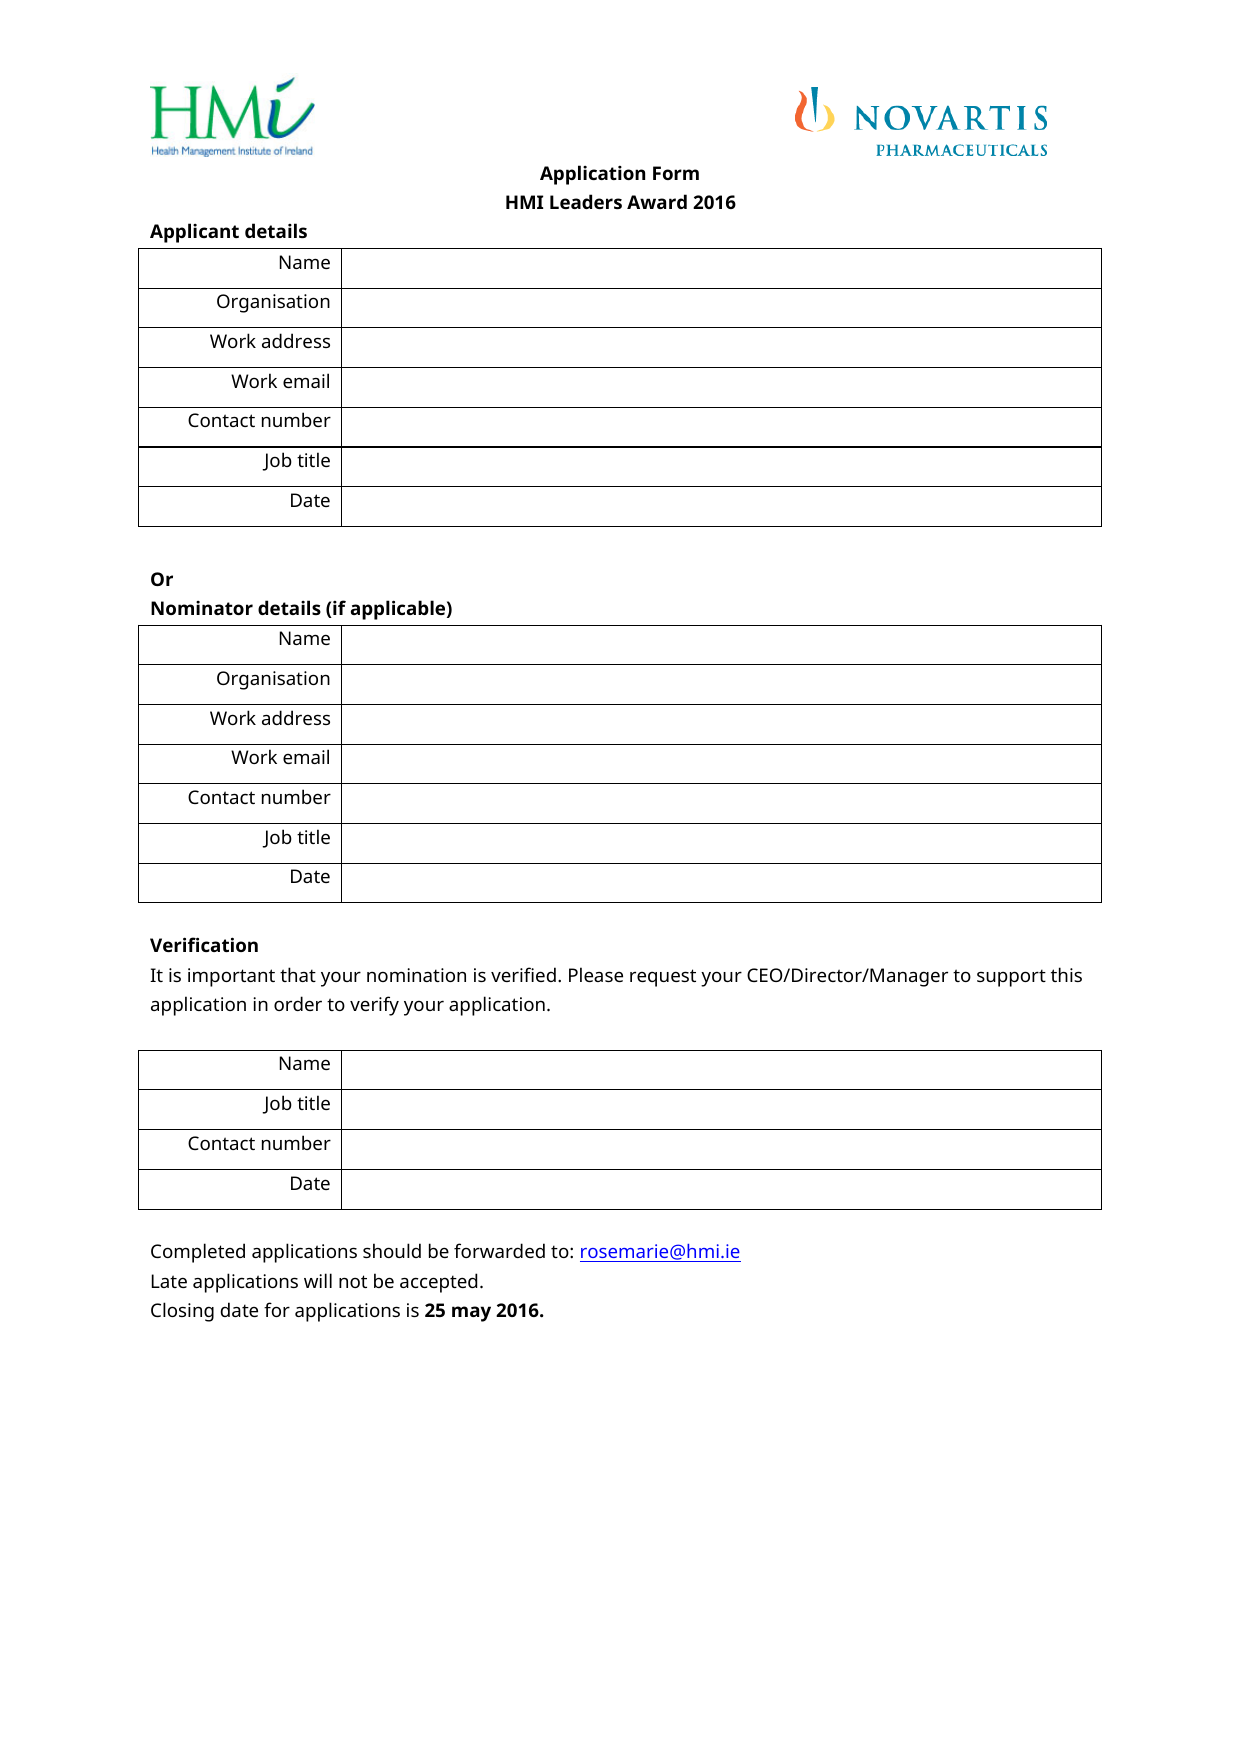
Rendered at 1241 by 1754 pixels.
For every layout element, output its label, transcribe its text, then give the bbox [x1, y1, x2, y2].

text HMI Leaders Award 2016 [150, 189, 1090, 215]
text Application Form [150, 160, 1090, 186]
table_cell Date [139, 864, 341, 902]
picture [150, 73, 315, 161]
text Closing date for applications is 25 may 2016. [150, 1297, 1090, 1323]
table_cell [342, 784, 1101, 823]
table_cell Organisation [139, 665, 341, 704]
text Verification [150, 933, 1090, 958]
table_header [342, 626, 1101, 664]
table_cell Work address [139, 328, 341, 367]
table_cell [342, 408, 1101, 446]
table_cell Work email [139, 368, 341, 407]
picture [790, 83, 1050, 161]
text Completed applications should be forwarded to: rosemarie@hmi.ie [150, 1239, 1090, 1264]
table_cell [342, 1130, 1101, 1169]
table_cell Work address [139, 705, 341, 743]
text Nominator details (if applicable) [150, 595, 1090, 621]
table_cell [342, 368, 1101, 407]
text Applicant details [150, 219, 1090, 244]
table_cell Contact number [139, 1130, 341, 1169]
text It is important that your nomination is verified. Please request your CEO/Director/Manager to support this application in order to verify your application. [150, 962, 1090, 1017]
table_cell [342, 705, 1101, 743]
table_cell [342, 448, 1101, 486]
table_cell [342, 289, 1101, 327]
table_cell Contact number [139, 408, 341, 446]
text Late applications will not be accepted. [150, 1268, 1090, 1293]
table_cell Date [139, 487, 341, 526]
table_header [342, 1051, 1101, 1089]
table_cell Job title [139, 1090, 341, 1129]
table_cell Work email [139, 745, 341, 783]
table_header Name [139, 249, 341, 288]
table_cell Job title [139, 448, 341, 486]
table_cell [342, 665, 1101, 704]
text Or [150, 566, 1090, 591]
table_cell Date [139, 1170, 341, 1208]
table_cell [342, 864, 1101, 902]
table_header [342, 249, 1101, 288]
table_cell [342, 1170, 1101, 1208]
table_cell [342, 745, 1101, 783]
table_header Name [139, 626, 341, 664]
table_cell Job title [139, 824, 341, 863]
table_cell Organisation [139, 289, 341, 327]
table_cell [342, 487, 1101, 526]
table_header Name [139, 1051, 341, 1089]
table_cell [342, 328, 1101, 367]
table_cell [342, 1090, 1101, 1129]
table_cell Contact number [139, 784, 341, 823]
table_cell [342, 824, 1101, 863]
